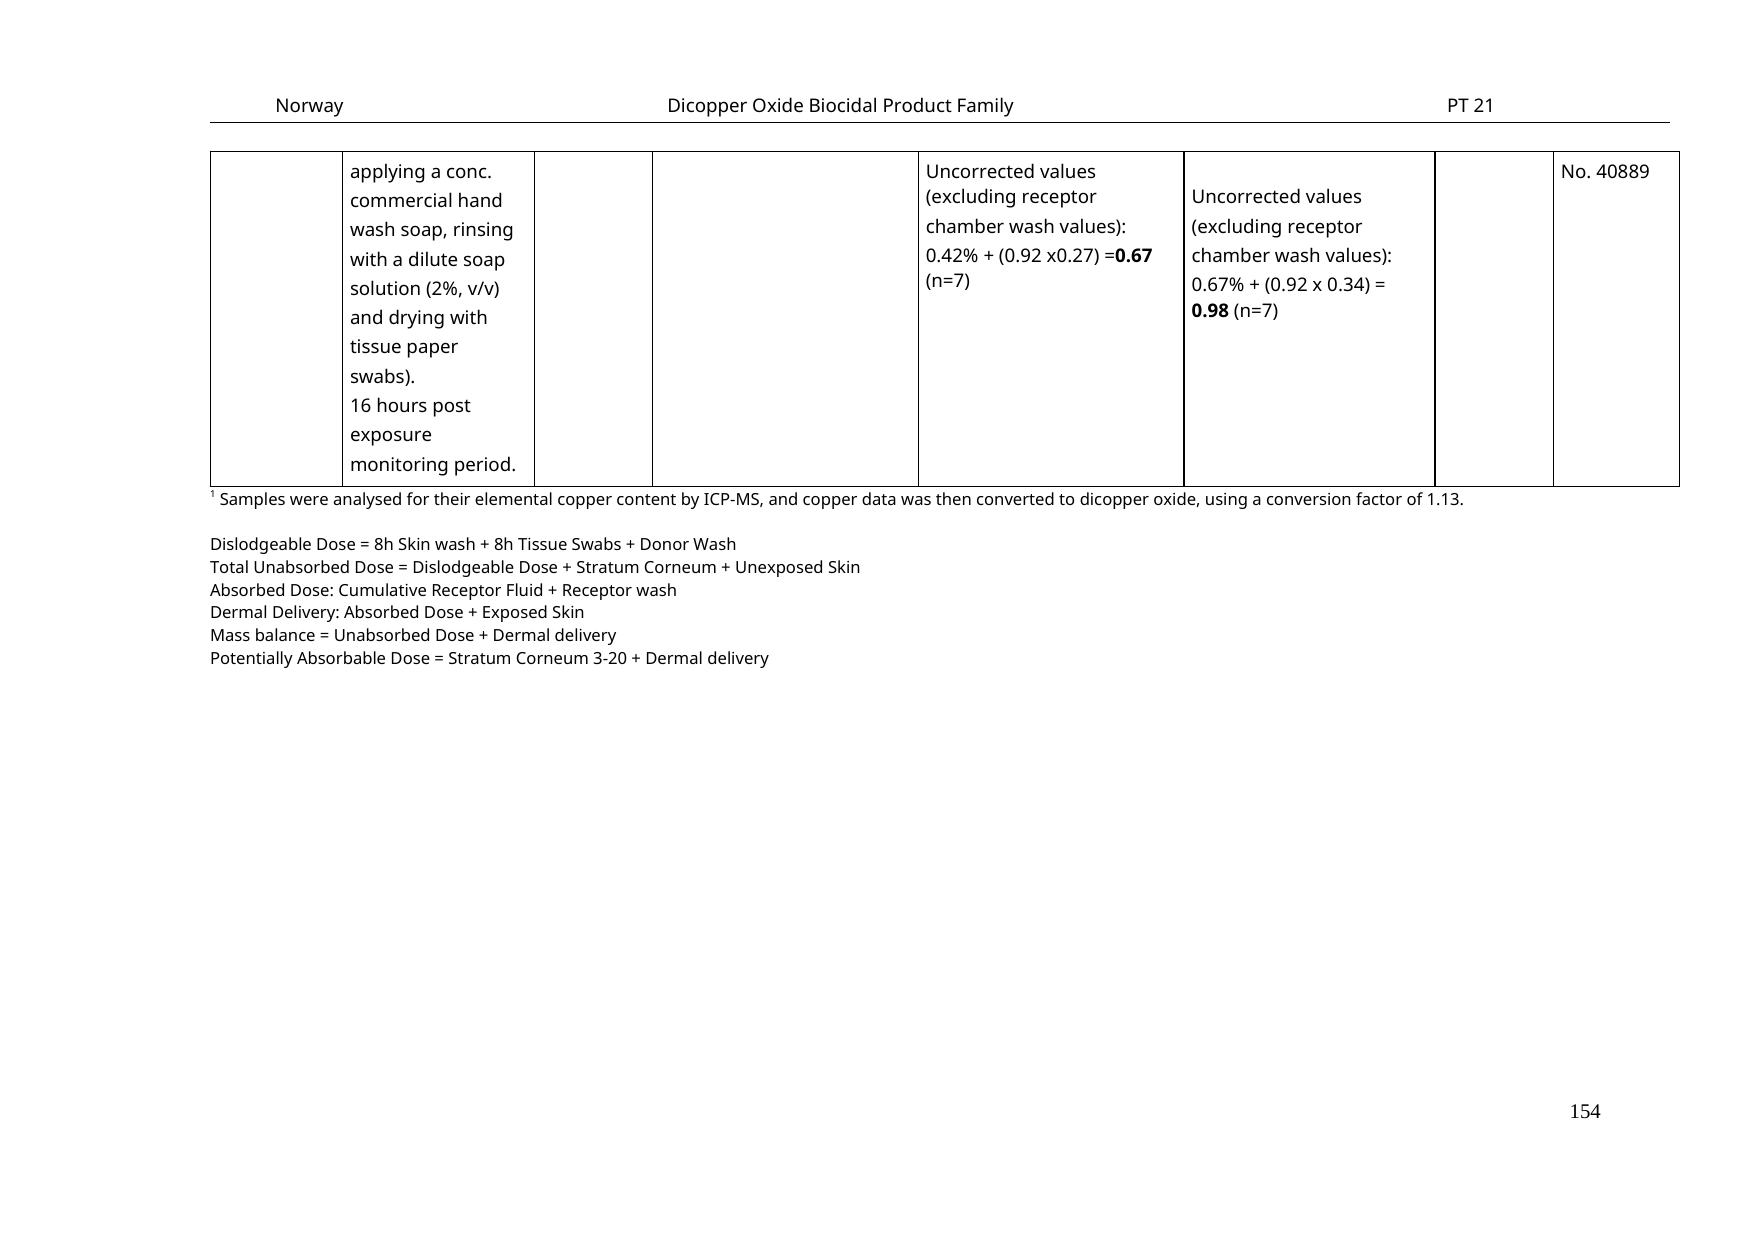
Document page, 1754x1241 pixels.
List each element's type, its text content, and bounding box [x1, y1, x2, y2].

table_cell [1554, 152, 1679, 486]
text Mass balance = Unabsorbed Dose + Dermal delivery [210, 624, 1600, 646]
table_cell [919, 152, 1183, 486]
text Total Unabsorbed Dose = Dislodgeable Dose + Stratum Corneum + Unexposed Skin [210, 556, 1600, 578]
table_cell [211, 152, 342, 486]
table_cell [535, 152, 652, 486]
text 1 Samples were analysed for their elemental copper content by ICP-MS, and copper data was then converted to dicopper oxide, using a conversion factor of 1.13. [210, 487, 1600, 510]
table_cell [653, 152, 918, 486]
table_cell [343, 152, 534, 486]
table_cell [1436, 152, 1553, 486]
text Absorbed Dose: Cumulative Receptor Fluid + Receptor wash [210, 578, 1600, 601]
text Dermal Delivery: Absorbed Dose + Exposed Skin [210, 601, 1600, 624]
text Dislodgeable Dose = 8h Skin wash + 8h Tissue Swabs + Donor Wash [210, 533, 1600, 556]
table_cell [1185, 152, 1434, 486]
text Potentially Absorbable Dose = Stratum Corneum 3-20 + Dermal delivery [210, 646, 1600, 669]
